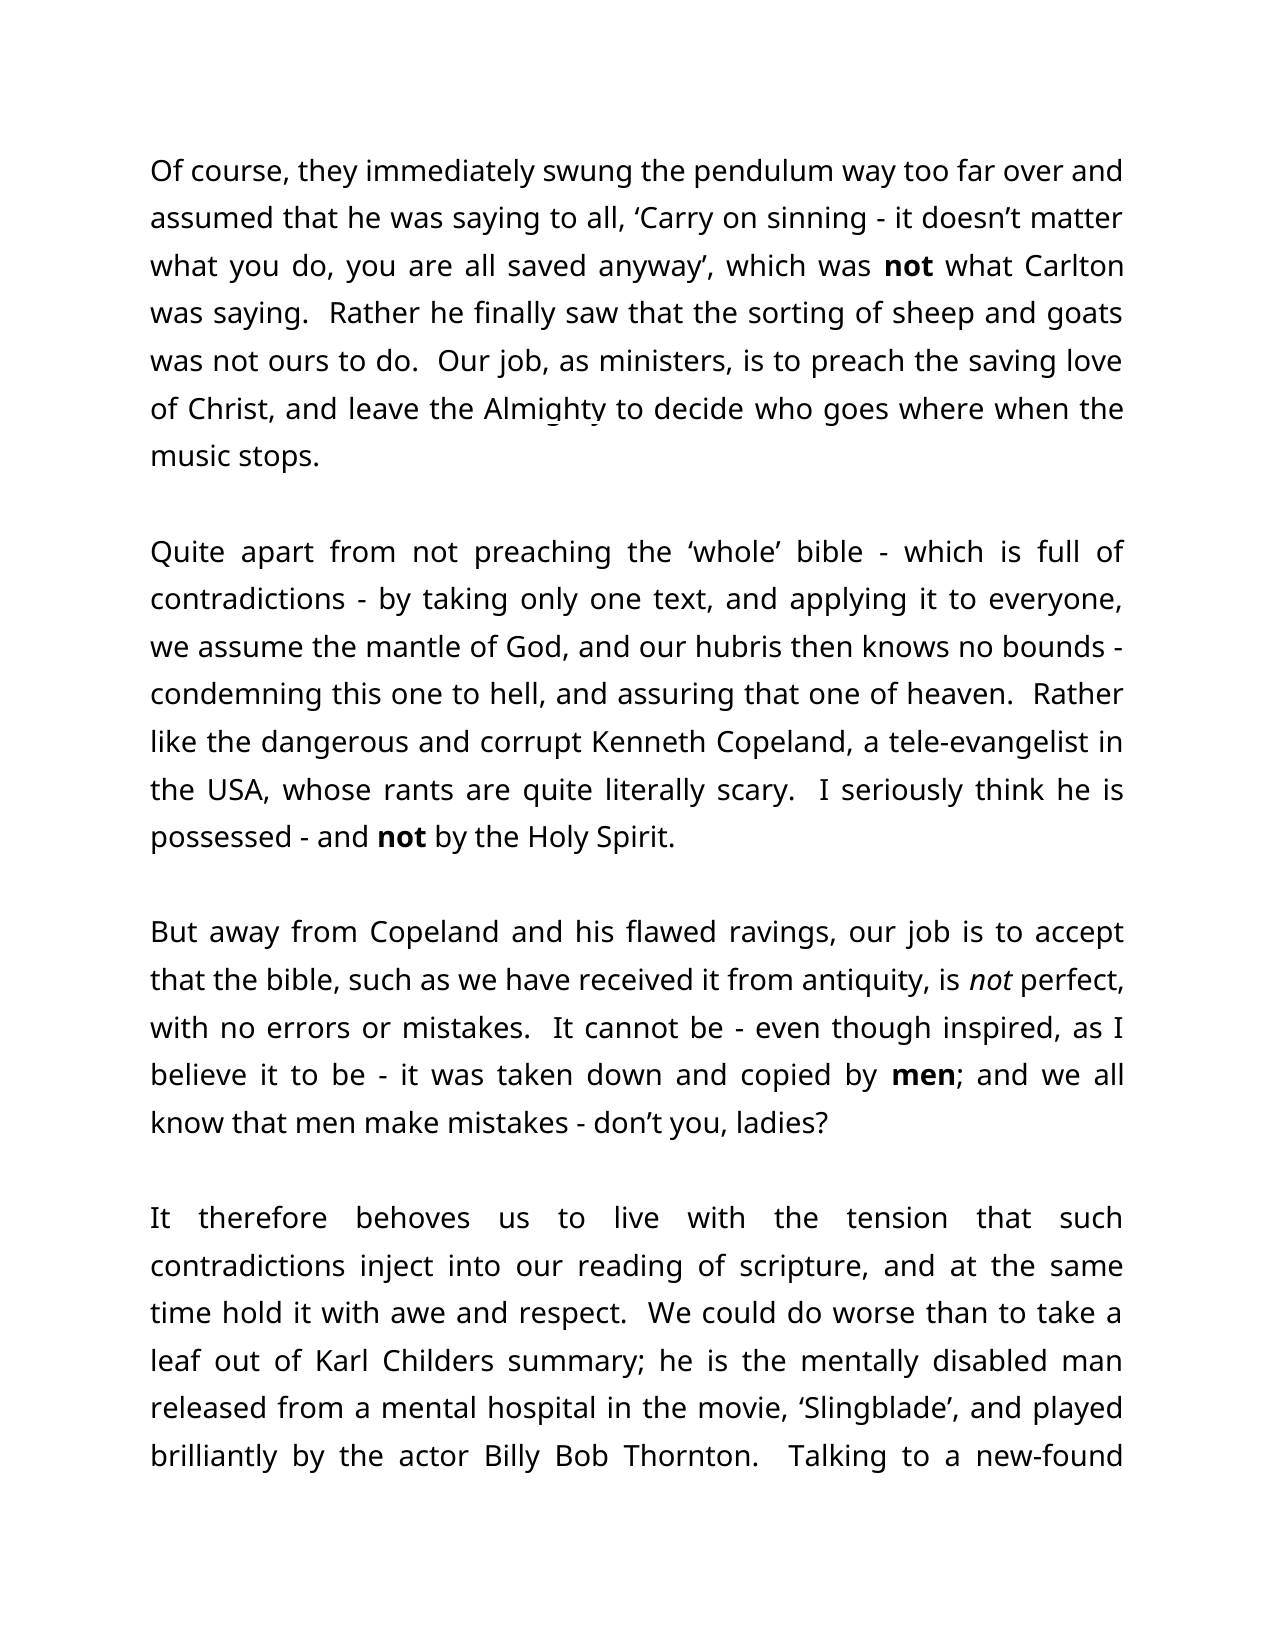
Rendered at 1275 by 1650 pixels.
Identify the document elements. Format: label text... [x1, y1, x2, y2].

text Of course, they immediately swung the pendulum way too far over and assumed that he was saying to all, ‘Carry on sinning - it doesn’t matter what you do, you are all saved anyway’, which was not what Carlton was saying. Rather he finally saw that the sorting of sheep and goats was not ours to do. Our job, as ministers, is to preach the saving love of Christ, and leave the Almighty to decide who goes where when the music stops. [150, 150, 1125, 475]
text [150, 1197, 1125, 1475]
text But away from Copeland and his flawed ravings, our job is to accept that the bible, such as we have received it from antiquity, is not perfect, with no errors or mistakes. It cannot be - even though inspired, as I believe it to be - it was taken down and copied by men; and we all know that men make mistakes - don’t you, ladies? [150, 912, 1125, 1142]
text Quite apart from not preaching the ‘whole’ bible - which is full of contradictions - by taking only one text, and applying it to everyone, we assume the mantle of God, and our hubris then knows no bounds - condemning this one to hell, and assuring that one of heaven. Rather like the dangerous and corrupt Kenneth Copeland, a tele-evangelist in the USA, whose rants are quite literally scary. I seriously think he is possessed - and not by the Holy Spirit. [150, 531, 1125, 856]
